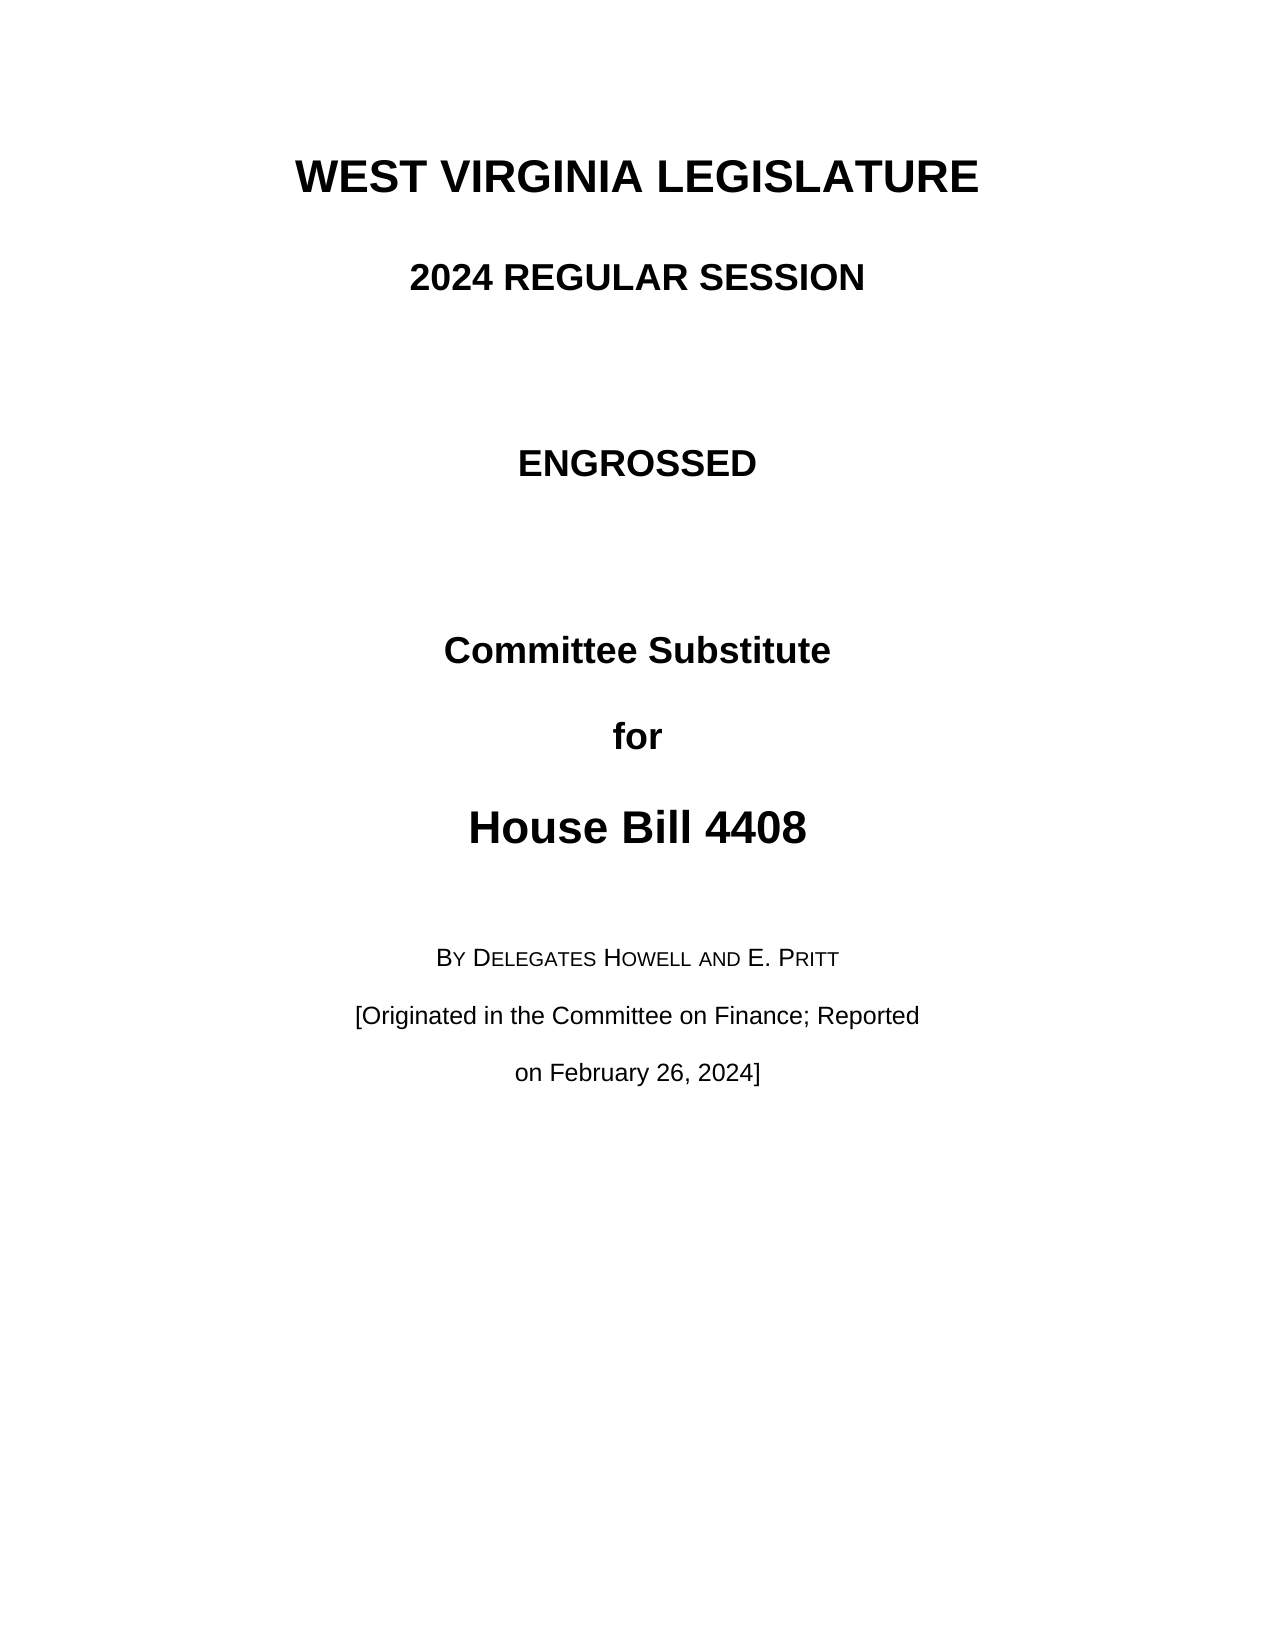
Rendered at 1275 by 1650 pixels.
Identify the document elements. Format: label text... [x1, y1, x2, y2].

title WEST virginia legislature [150, 150, 1125, 203]
title 2024 regular session [150, 255, 1125, 298]
title engrossed [150, 442, 1125, 485]
title for [150, 714, 1125, 757]
text Bill [150, 800, 1125, 853]
text [] [337, 1001, 937, 1087]
text By Delegates Howell and E. Pritt [337, 943, 937, 972]
